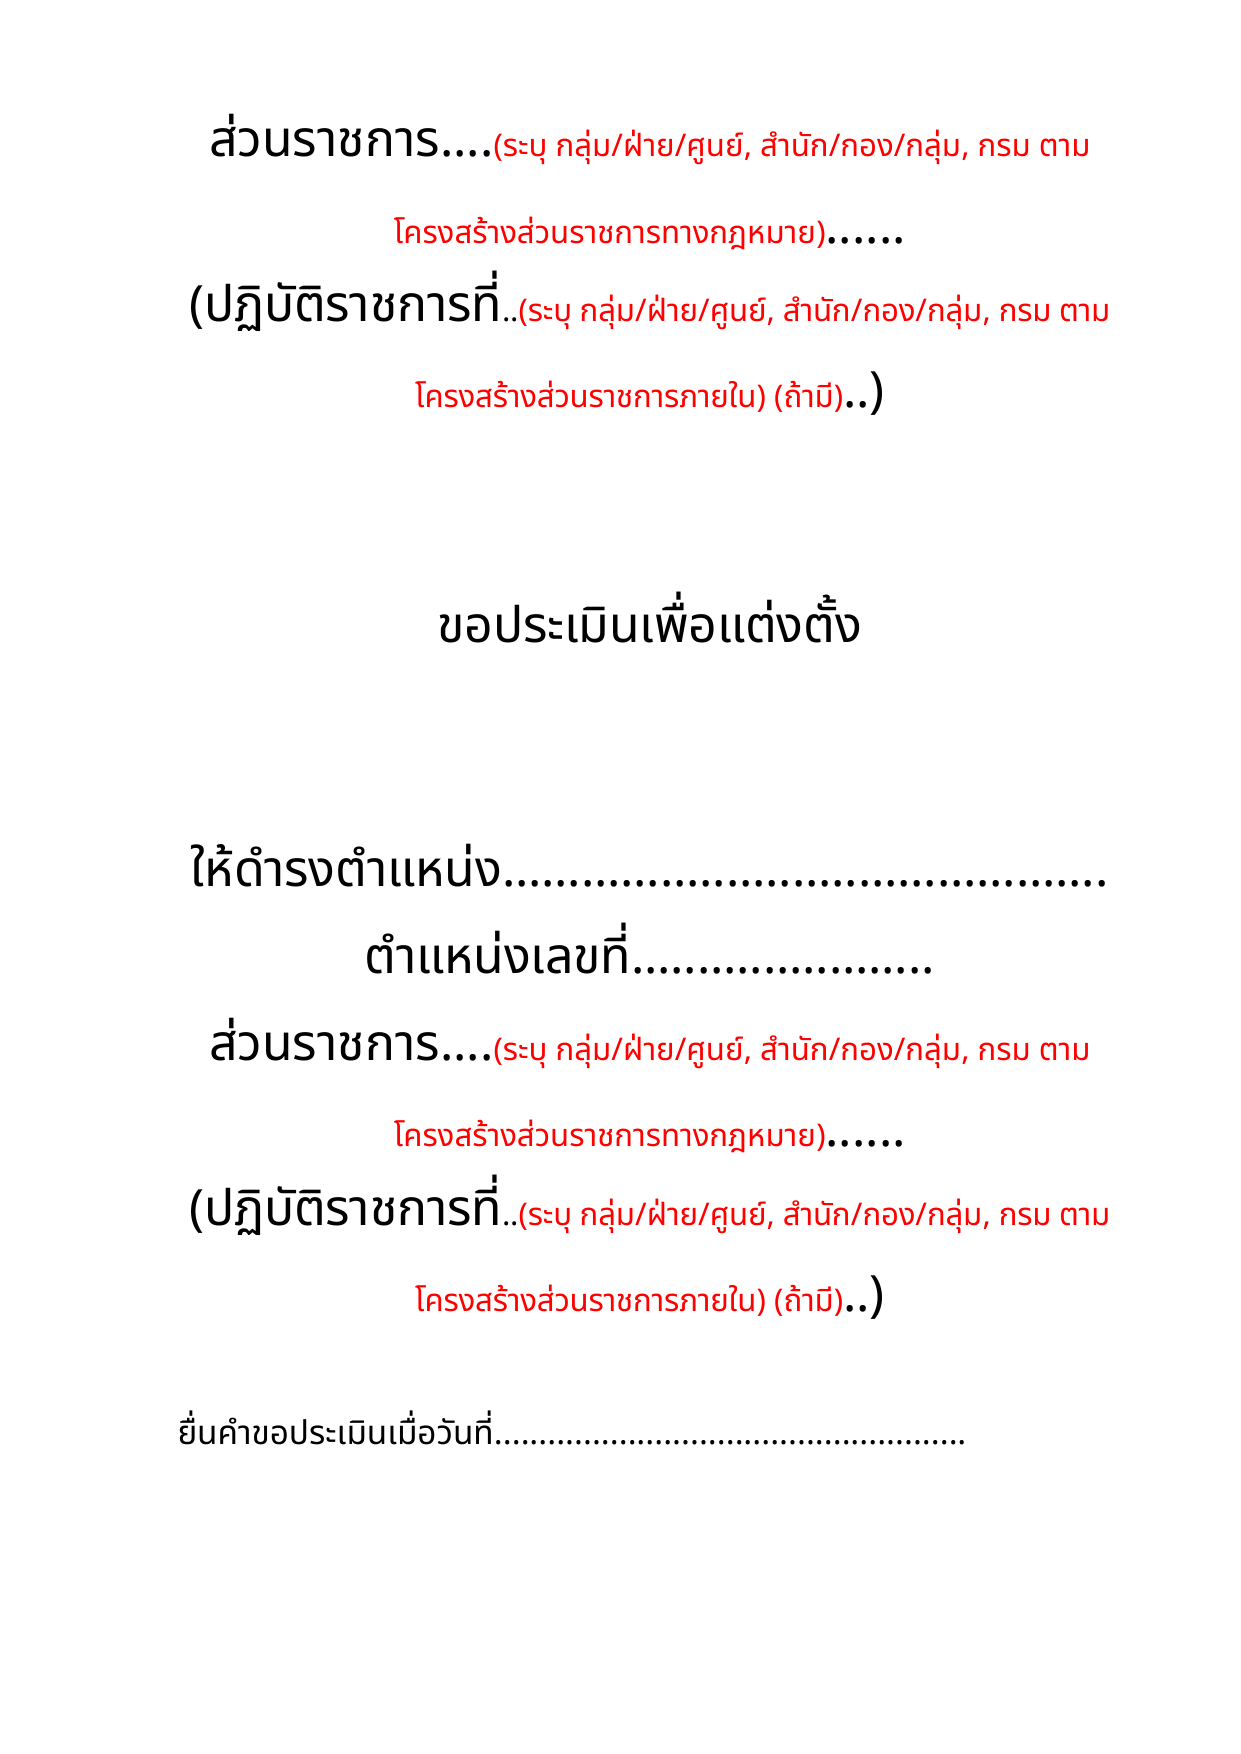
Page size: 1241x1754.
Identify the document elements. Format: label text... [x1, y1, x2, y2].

text (ปฏิบัติราชการที่..(ระบุ กลุ่ม/ฝ่าย/ศูนย์, สำนัก/กอง/กลุ่ม, กรม ตามโครงสร้างส่วนราชการภายใน) (ถ้ามี)..) [177, 268, 1122, 422]
text ให้ดำรงตำแหน่ง.............................................. ตำแหน่งเลขที่....................... [177, 832, 1122, 996]
text ขอประเมินเพื่อแต่งตั้ง [177, 589, 1122, 664]
text ส่วนราชการ....(ระบุ กลุ่ม/ฝ่าย/ศูนย์, สำนัก/กอง/กลุ่ม, กรม ตามโครงสร้างส่วนราชการทางกฎหมาย)...... [177, 1007, 1122, 1161]
text ยื่นคำขอประเมินเมื่อวันที่..................................................... [177, 1409, 1122, 1459]
text ส่วนราชการ....(ระบุ กลุ่ม/ฝ่าย/ศูนย์, สำนัก/กอง/กลุ่ม, กรม ตามโครงสร้างส่วนราชการทางกฎหมาย)...... [177, 103, 1122, 258]
text (ปฏิบัติราชการที่..(ระบุ กลุ่ม/ฝ่าย/ศูนย์, สำนัก/กอง/กลุ่ม, กรม ตามโครงสร้างส่วนราชการภายใน) (ถ้ามี)..) [177, 1171, 1122, 1326]
